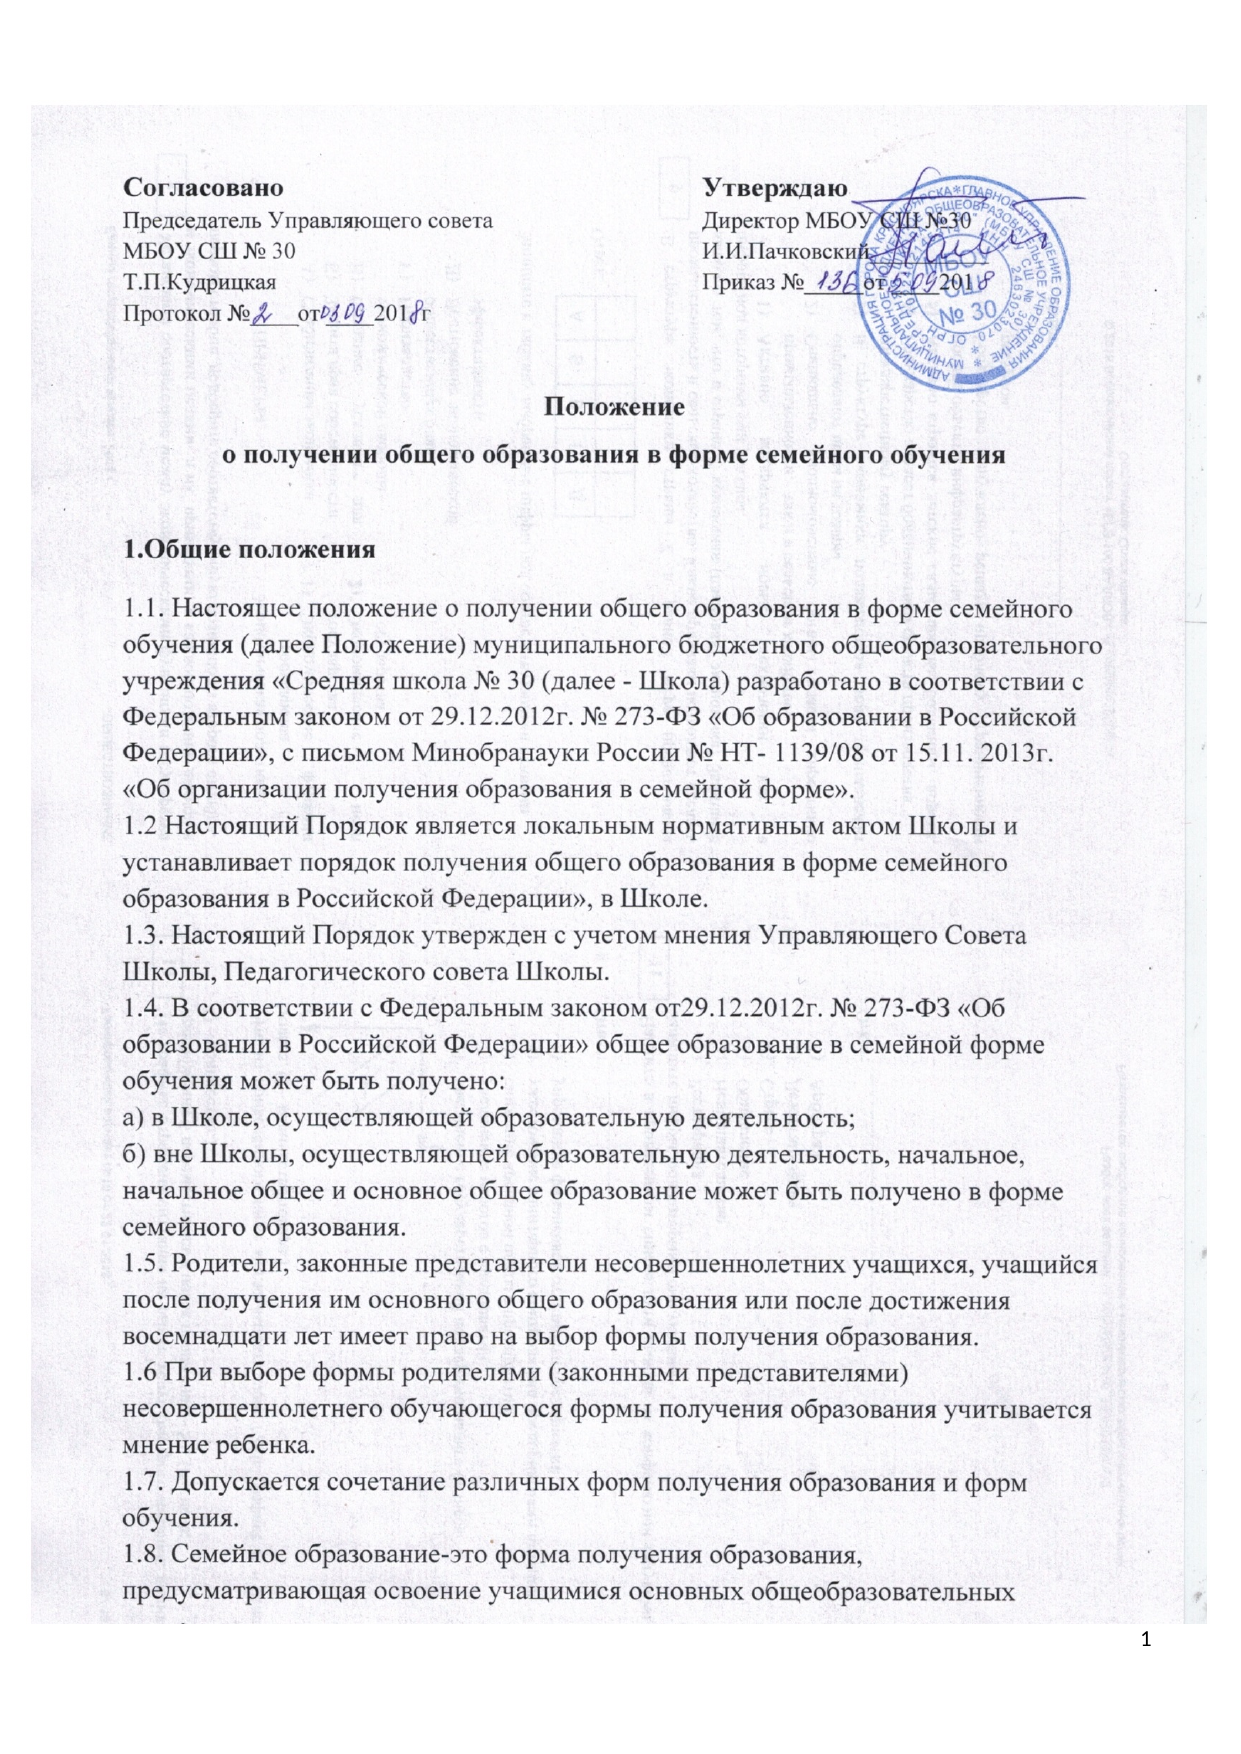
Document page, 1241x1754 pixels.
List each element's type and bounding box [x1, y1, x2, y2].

picture [14, 88, 1224, 1624]
